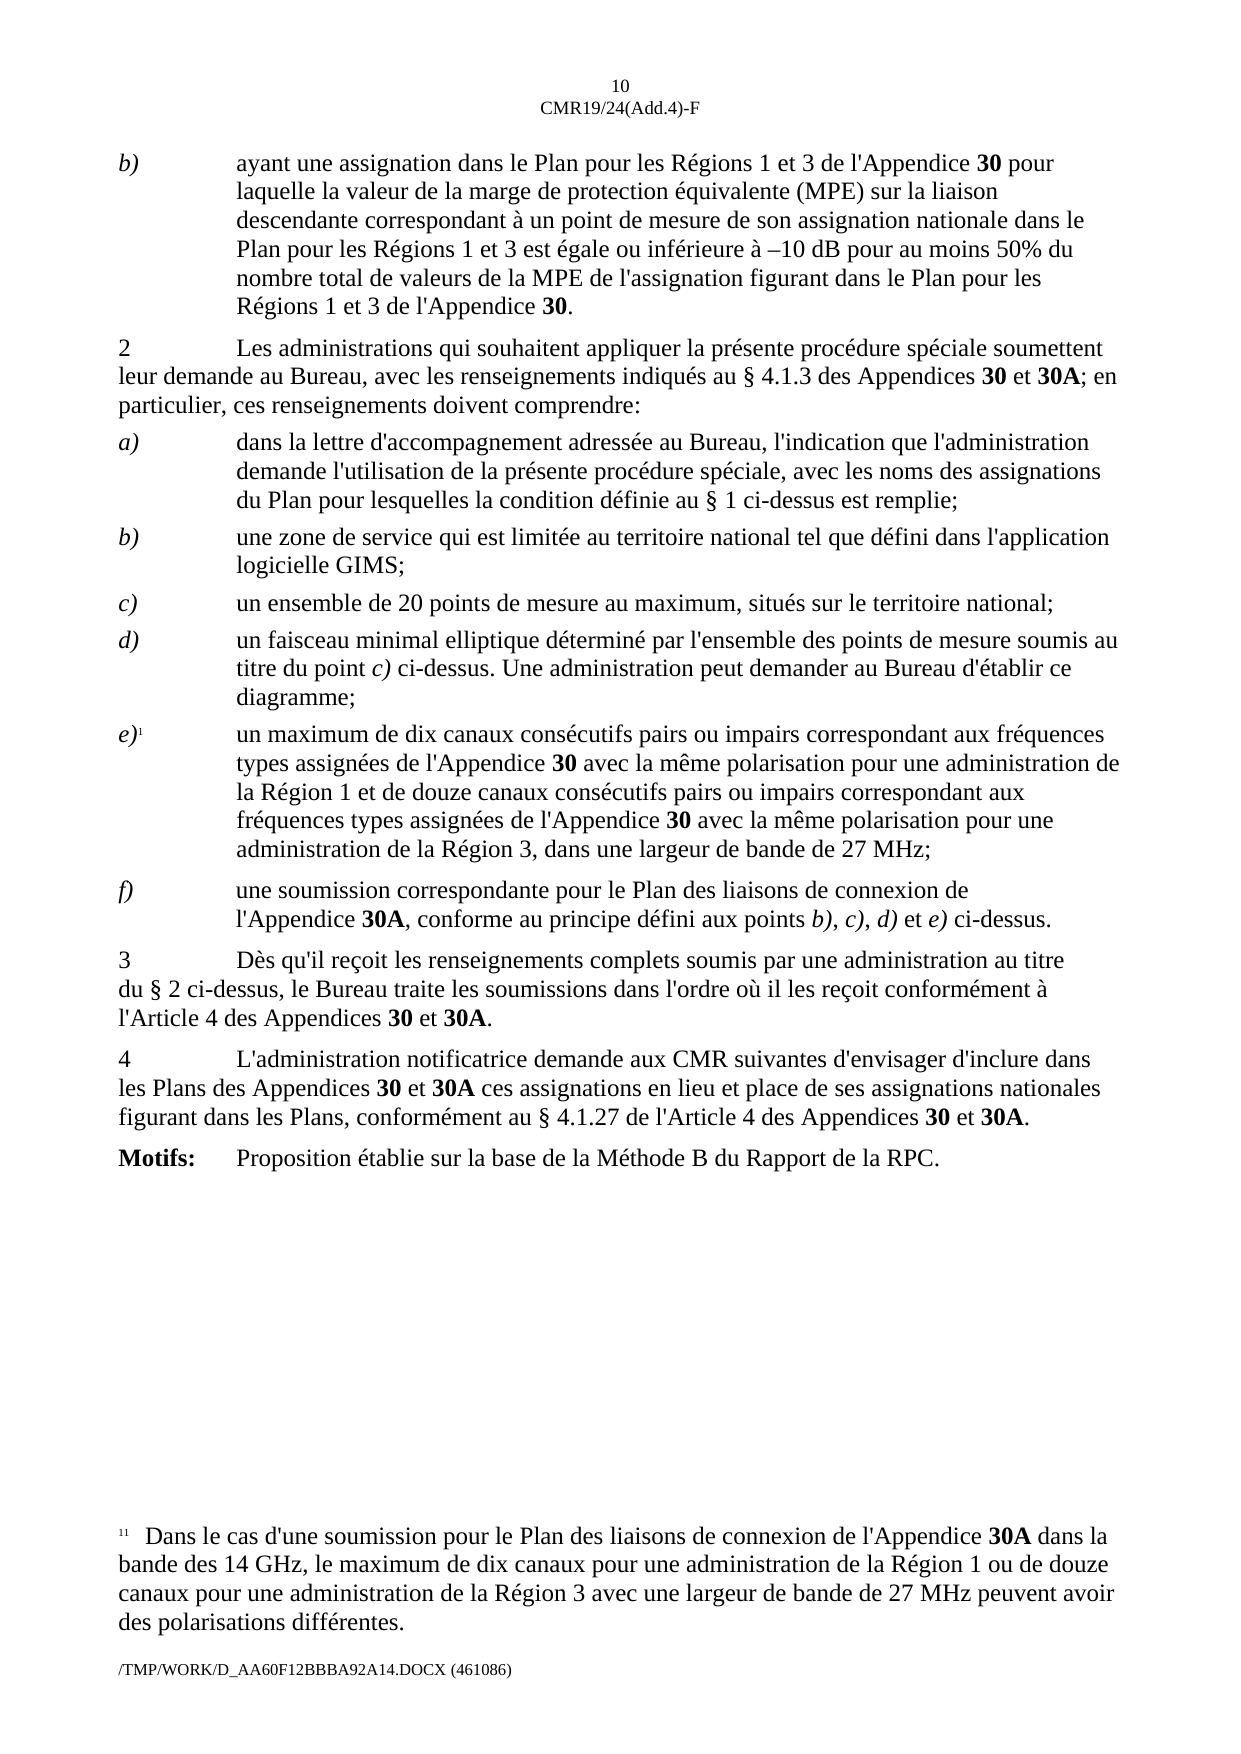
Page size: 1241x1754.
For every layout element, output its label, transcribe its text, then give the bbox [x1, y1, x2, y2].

text b) une zone de service qui est limitée au territoire national tel que défini dans l'application logicielle GIMS; [118, 522, 1122, 579]
text e)1 un maximum de dix canaux consécutifs pairs ou impairs correspondant aux fréquences types assignées de l'Appendice 30 avec la même polarisation pour une administration de la Région 1 et de douze canaux consécutifs pairs ou impairs correspondant aux fréquences types assignées de l'Appendice 30 avec la même polarisation pour une administration de la Région 3, dans une largeur de bande de 27 MHz; [118, 719, 1122, 863]
text f) une soumission correspondante pour le Plan des liaisons de connexion de l'Appendice 30A, conforme au principe défini aux points b), c), d) et e) ci-dessus. [118, 876, 1122, 933]
text b) ayant une assignation dans le Plan pour les Régions 1 et 3 de l'Appendice 30 pour laquelle la valeur de la marge de protection équivalente (MPE) sur la liaison descendante correspondant à un point de mesure de son assignation nationale dans le Plan pour les Régions 1 et 3 est égale ou inférieure à –10 dB pour au moins 50% du nombre total de valeurs de la MPE de l'assignation figurant dans le Plan pour les Régions 1 et 3 de l'Appendice 30. [118, 148, 1122, 320]
text a) dans la lettre d'accompagnement adressée au Bureau, l'indication que l'administration demande l'utilisation de la présente procédure spéciale, avec les noms des assignations du Plan pour lesquelles la condition définie au § 1 ci-dessus est remplie; [118, 427, 1122, 513]
text 4 L'administration notificatrice demande aux CMR suivantes d'envisager d'inclure dans les Plans des Appendices 30 et 30A ces assignations en lieu et place de ses assignations nationales figurant dans les Plans, conformément au § 4.1.27 de l'Article 4 des Appendices 30 et 30A. [118, 1044, 1122, 1131]
text Motifs: Proposition établie sur la base de la Méthode B du Rapport de la RPC. [118, 1143, 1122, 1172]
text c) un ensemble de 20 points de mesure au maximum, situés sur le territoire national; [118, 588, 1122, 616]
text 2 Les administrations qui souhaitent appliquer la présente procédure spéciale soumettent leur demande au Bureau, avec les renseignements indiqués au § 4.1.3 des Appendices 30 et 30A; en particulier, ces renseignements doivent comprendre: [118, 333, 1122, 419]
text d) un faisceau minimal elliptique déterminé par l'ensemble des points de mesure soumis au titre du point c) ci-dessus. Une administration peut demander au Bureau d'établir ce diagramme; [118, 625, 1122, 711]
text 3 Dès qu'il reçoit les renseignements complets soumis par une administration au titre du § 2 ci-dessus, le Bureau traite les soumissions dans l'ordre où il les reçoit conformément à l'Article 4 des Appendices 30 et 30A. [118, 946, 1122, 1032]
